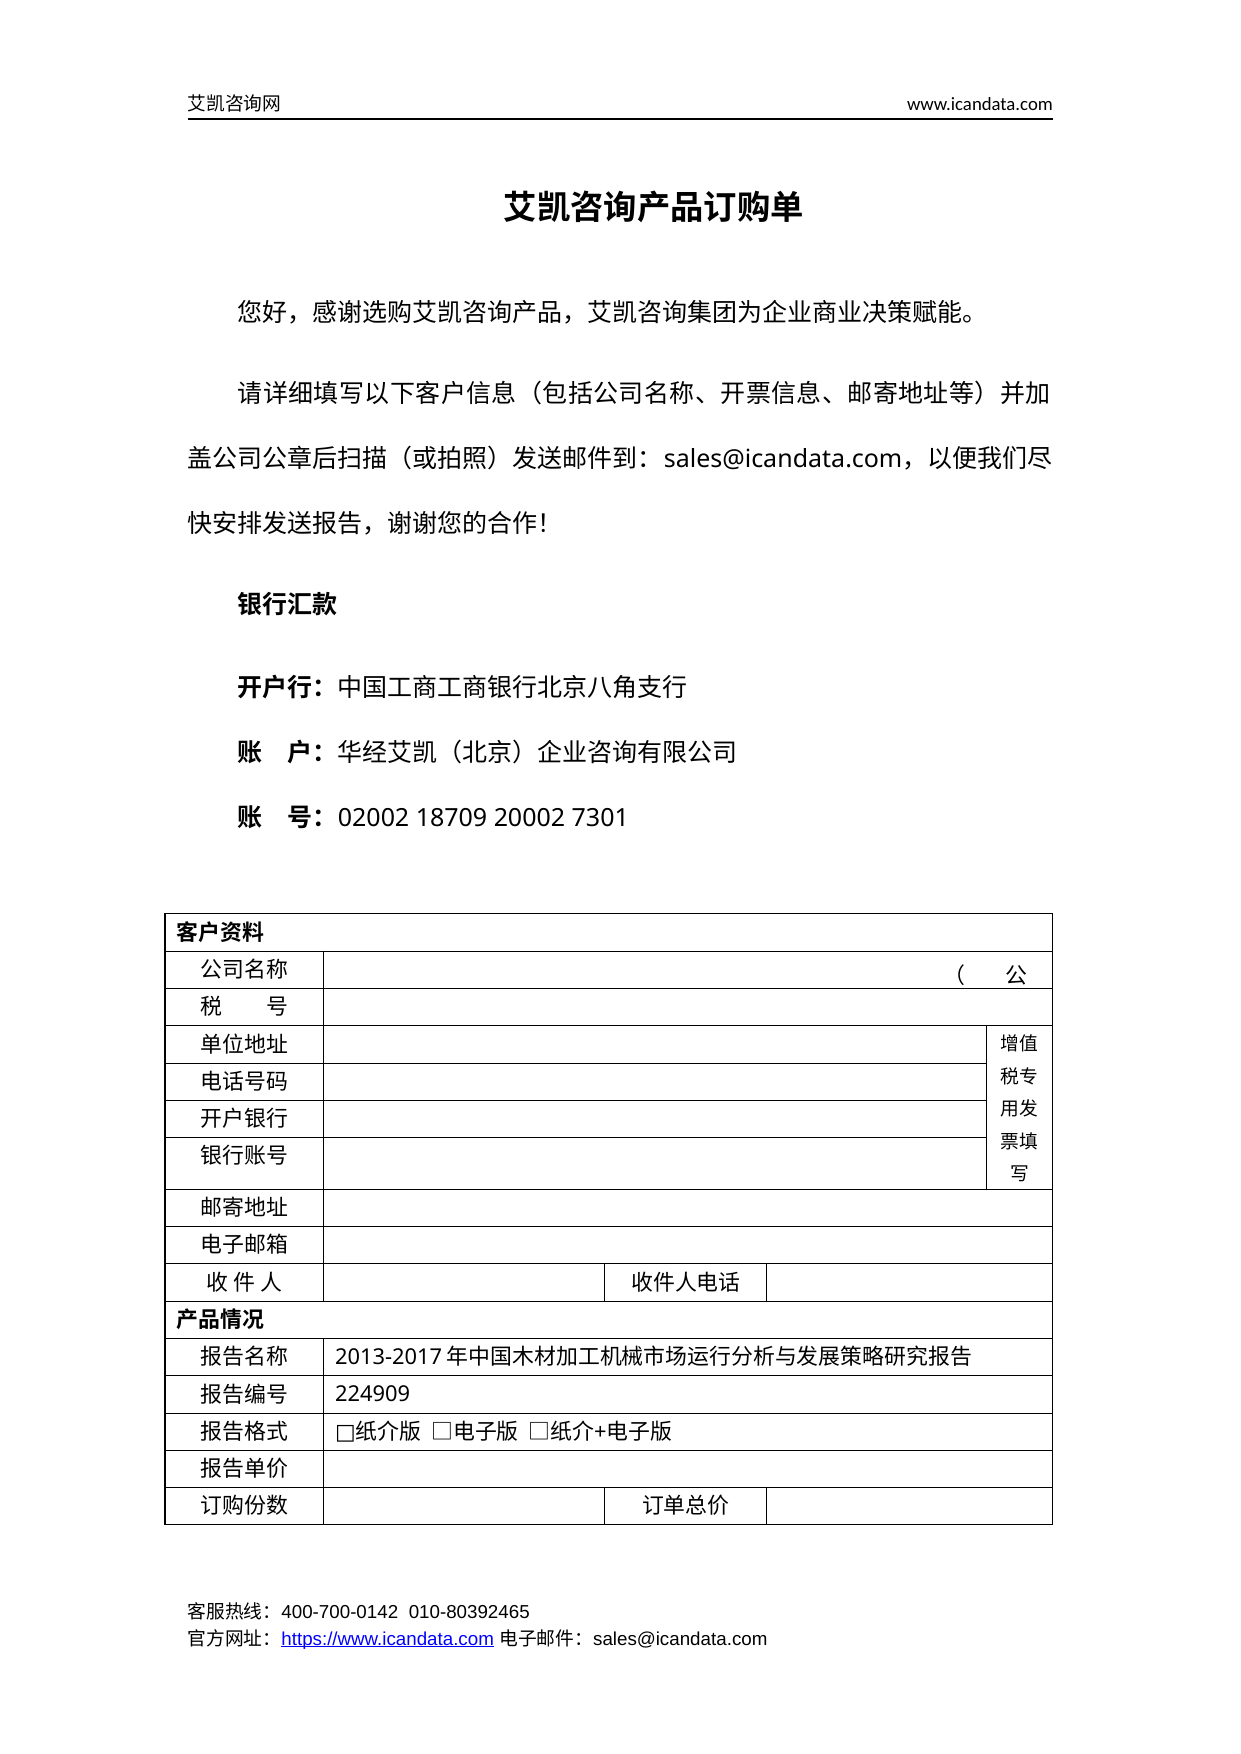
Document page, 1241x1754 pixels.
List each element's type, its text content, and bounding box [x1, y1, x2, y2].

table_cell 单位地址 [166, 1026, 323, 1062]
text 账 户：华经艾凯（北京）企业咨询有限公司 [187, 718, 1053, 783]
table_cell [324, 989, 1052, 1025]
table_cell [324, 1101, 986, 1137]
text 开户行：中国工商工商银行北京八角支行 [187, 653, 1053, 718]
table_cell 订购份数 [166, 1488, 323, 1524]
table_cell 电子邮箱 [166, 1227, 323, 1263]
table_cell 收 件 人 [166, 1264, 323, 1301]
text 银行汇款 [187, 570, 1053, 635]
table_header 客户资料 [166, 914, 1052, 951]
table_cell 税 号 [166, 989, 323, 1025]
text 请详细填写以下客户信息（包括公司名称、开票信息、邮寄地址等）并加盖公司公章后扫描（或拍照）发送邮件到：sales@icandata.com，以便我们尽快安排发送报告，谢谢您的合作！ [187, 359, 1053, 554]
text 账 号：02002 18709 20002 7301 [187, 783, 1053, 848]
table_cell [324, 1064, 986, 1100]
table_cell [324, 1451, 1052, 1487]
table_cell [767, 1264, 1052, 1301]
table_cell [324, 1488, 604, 1524]
table_cell 电话号码 [166, 1064, 323, 1100]
table_cell [324, 1138, 986, 1189]
table_cell [324, 1190, 1052, 1226]
table_cell [324, 1264, 604, 1301]
table_cell 订单总价 [605, 1488, 766, 1524]
table_cell [324, 1227, 1052, 1263]
table_cell 224909 [324, 1376, 1052, 1412]
table_cell 收件人电话 [605, 1264, 766, 1301]
table_cell [324, 1026, 986, 1062]
table_cell 报告单价 [166, 1451, 323, 1487]
table_cell 邮寄地址 [166, 1190, 323, 1226]
table_cell 2013-2017年中国木材加工机械市场运行分析与发展策略研究报告 [324, 1339, 1052, 1375]
table_cell 公司名称 [166, 952, 323, 988]
table_cell 产品情况 [166, 1302, 1052, 1338]
table_cell [324, 952, 1052, 988]
text 艾凯咨询产品订购单 [187, 172, 1053, 237]
table_cell 开户银行 [166, 1101, 323, 1137]
table_cell 银行账号 [166, 1138, 323, 1189]
table_cell [767, 1488, 1052, 1524]
text 您好，感谢选购艾凯咨询产品，艾凯咨询集团为企业商业决策赋能。 [187, 278, 1053, 343]
table_cell □纸介版 □电子版 □纸介+电子版 [324, 1414, 1052, 1450]
table_cell 报告名称 [166, 1339, 323, 1375]
table_cell 增值税专用发票填写 [987, 1026, 1052, 1189]
table_cell 报告编号 [166, 1376, 323, 1412]
table_cell 报告格式 [166, 1414, 323, 1450]
